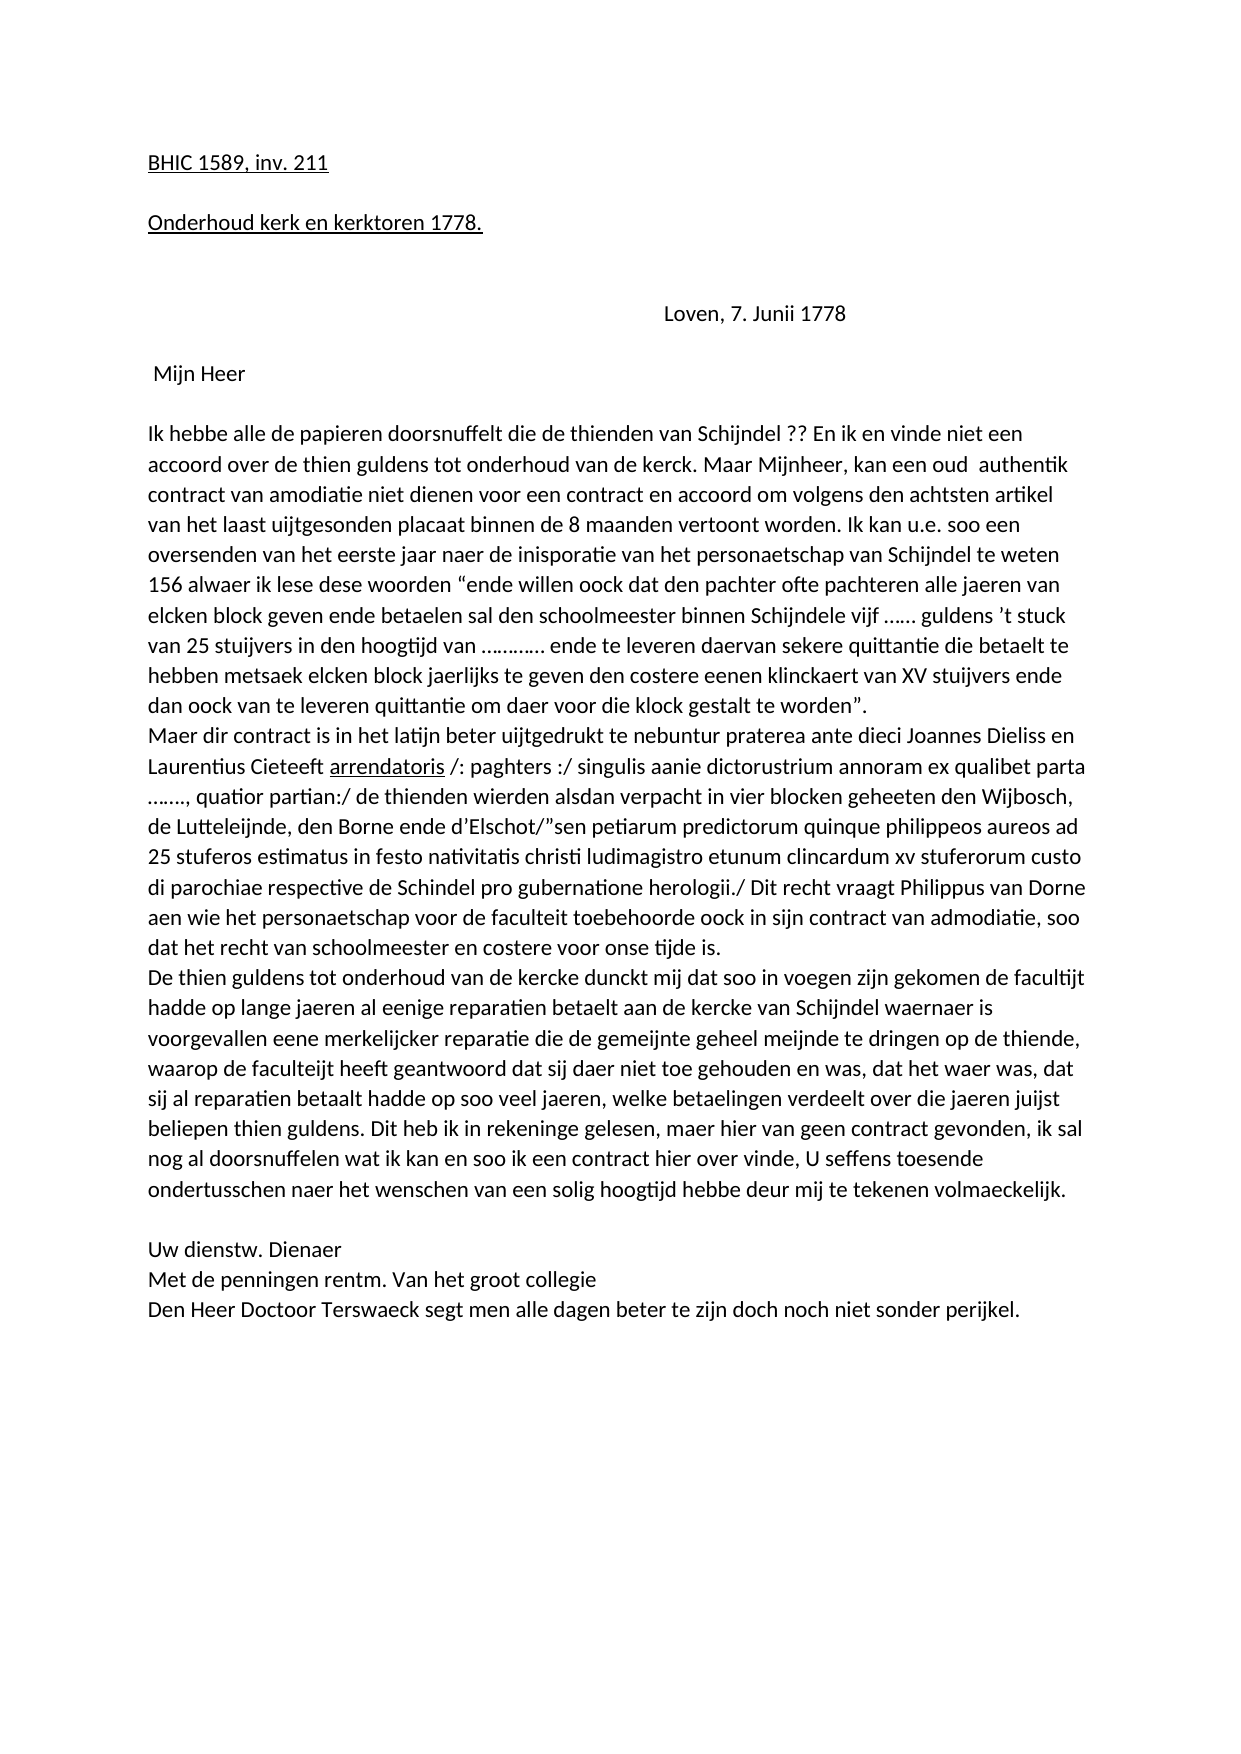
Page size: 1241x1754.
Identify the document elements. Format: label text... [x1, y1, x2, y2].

text Den Heer Doctoor Terswaeck segt men alle dagen beter te zijn doch noch niet sonder perijkel. [148, 1296, 1093, 1323]
text BHIC 1589, inv. 211 [148, 148, 1093, 176]
text De thien guldens tot onderhoud van de kercke dunckt mij dat soo in voegen zijn gekomen de facultijt hadde op lange jaeren al eenige reparatien betaelt aan de kercke van Schijndel waernaer is voorgevallen eene merkelijcker reparatie die de gemeijnte geheel meijnde te dringen op de thiende, waarop de faculteijt heeft geantwoord dat sij daer niet toe gehouden en was, dat het waer was, dat sij al reparatien betaalt hadde op soo veel jaeren, welke betaelingen verdeelt over die jaeren juijst beliepen thien guldens. Dit heb ik in rekeninge gelesen, maer hier van geen contract gevonden, ik sal nog al doorsnuffelen wat ik kan en soo ik een contract hier over vinde, U seffens toesende ondertusschen naer het wenschen van een solig hoogtijd hebbe deur mij te tekenen volmaeckelijk. [148, 963, 1093, 1203]
text Ik hebbe alle de papieren doorsnuffelt die de thienden van Schijndel ?? En ik en vinde niet een accoord over de thien guldens tot onderhoud van de kerck. Maar Mijnheer, kan een oud authentik contract van amodiatie niet dienen voor een contract en accoord om volgens den achtsten artikel van het laast uijtgesonden placaat binnen de 8 maanden vertoont worden. Ik kan u.e. soo een oversenden van het eerste jaar naer de inisporatie van het personaetschap van Schijndel te weten 156 alwaer ik lese dese woorden “ende willen oock dat den pachter ofte pachteren alle jaeren van elcken block geven ende betaelen sal den schoolmeester binnen Schijndele vijf …… guldens ’t stuck van 25 stuijvers in den hoogtijd van ………… ende te leveren daervan sekere quittantie die betaelt te hebben metsaek elcken block jaerlijks te geven den costere eenen klinckaert van XV stuijvers ende dan oock van te leveren quittantie om daer voor die klock gestalt te worden”. [148, 419, 1093, 719]
text Mijn Heer [148, 359, 1093, 387]
text Met de penningen rentm. Van het groot collegie [148, 1265, 1093, 1293]
text Maer dir contract is in het latijn beter uijtgedrukt te nebuntur praterea ante dieci Joannes Dieliss en Laurentius Cieteeft arrendatoris /: paghters :/ singulis aanie dictorustrium annoram ex qualibet parta ……., quatior partian:/ de thienden wierden alsdan verpacht in vier blocken geheeten den Wijbosch, de Lutteleijnde, den Borne ende d’Elschot/”sen petiarum predictorum quinque philippeos aureos ad 25 stuferos estimatus in festo nativitatis christi ludimagistro etunum clincardum xv stuferorum custo di parochiae respective de Schindel pro gubernatione herologii./ Dit recht vraagt Philippus van Dorne aen wie het personaetschap voor de faculteit toebehoorde oock in sijn contract van admodiatie, soo dat het recht van schoolmeester en costere voor onse tijde is. [148, 722, 1093, 961]
text Uw dienstw. Dienaer [148, 1235, 1093, 1263]
text Onderhoud kerk en kerktoren 1778. [148, 208, 1093, 236]
text Loven, 7. Junii 1778 [148, 299, 1093, 327]
